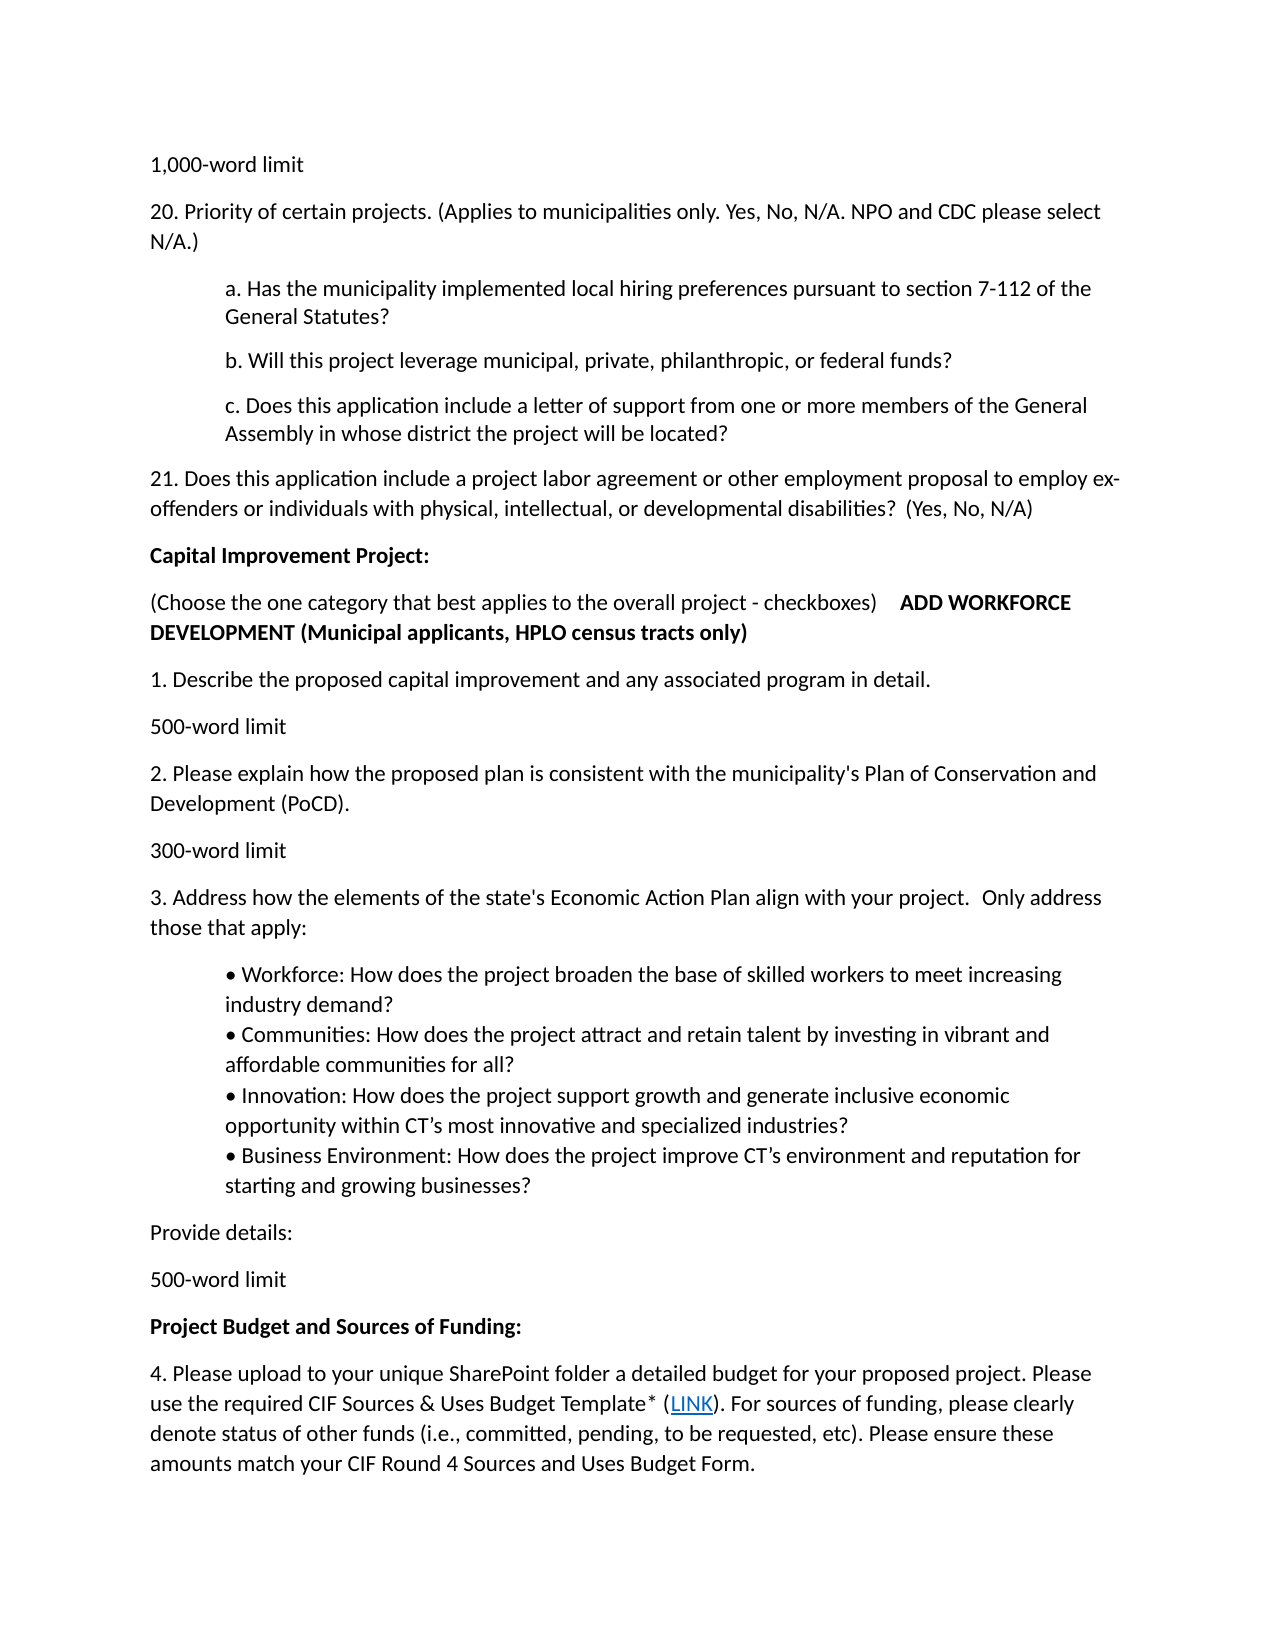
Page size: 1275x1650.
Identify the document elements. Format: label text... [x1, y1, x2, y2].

text 2. Please explain how the proposed plan is consistent with the municipality's Plan of Conservation and Development (PoCD). [150, 759, 1125, 817]
text a. Has the municipality implemented local hiring preferences pursuant to section 7-112 of the General Statutes? [225, 274, 1125, 330]
text • Workforce: How does the project broaden the base of skilled workers to meet increasing industry demand? • Communities: How does the project attract and retain talent by investing in vibrant and affordable communities for all? • Innovation: How does the project support growth and generate inclusive economic opportunity within CT’s most innovative and specialized industries? • Business Environment: How does the project improve CT’s environment and reputation for starting and growing businesses? [225, 960, 1125, 1199]
text 3. Address how the elements of the state's Economic Action Plan align with your project. Only address those that apply: [150, 883, 1125, 941]
text 20. Priority of certain projects. (Applies to municipalities only. Yes, No, N/A. NPO and CDC please select N/A.) [150, 197, 1125, 255]
text 300-word limit [150, 836, 1125, 864]
text (Choose the one category that best applies to the overall project - checkboxes) ADD WORKFORCE DEVELOPMENT (Municipal applicants, HPLO census tracts only) [150, 588, 1125, 646]
text 4. Please upload to your unique SharePoint folder a detailed budget for your proposed project. Please use the required CIF Sources & Uses Budget Template* (LINK). For sources of funding, please clearly denote status of other funds (i.e., committed, pending, to be requested, etc). Please ensure these amounts match your CIF Round 4 Sources and Uses Budget Form. [150, 1359, 1125, 1477]
text 500-word limit [150, 712, 1125, 740]
text b. Will this project leverage municipal, private, philanthropic, or federal funds? [150, 347, 1125, 375]
text 21. Does this application include a project labor agreement or other employment proposal to employ ex-offenders or individuals with physical, intellectual, or developmental disabilities? (Yes, No, N/A) [150, 464, 1125, 522]
text c. Does this application include a letter of support from one or more members of the General Assembly in whose district the project will be located? [225, 391, 1125, 447]
text 1. Describe the proposed capital improvement and any associated program in detail. [150, 665, 1125, 693]
text Capital Improvement Project: [150, 541, 1125, 569]
text 500-word limit [150, 1265, 1125, 1293]
text Project Budget and Sources of Funding: [150, 1312, 1125, 1340]
text Provide details: [150, 1218, 1125, 1246]
text 1,000-word limit [150, 150, 1125, 178]
